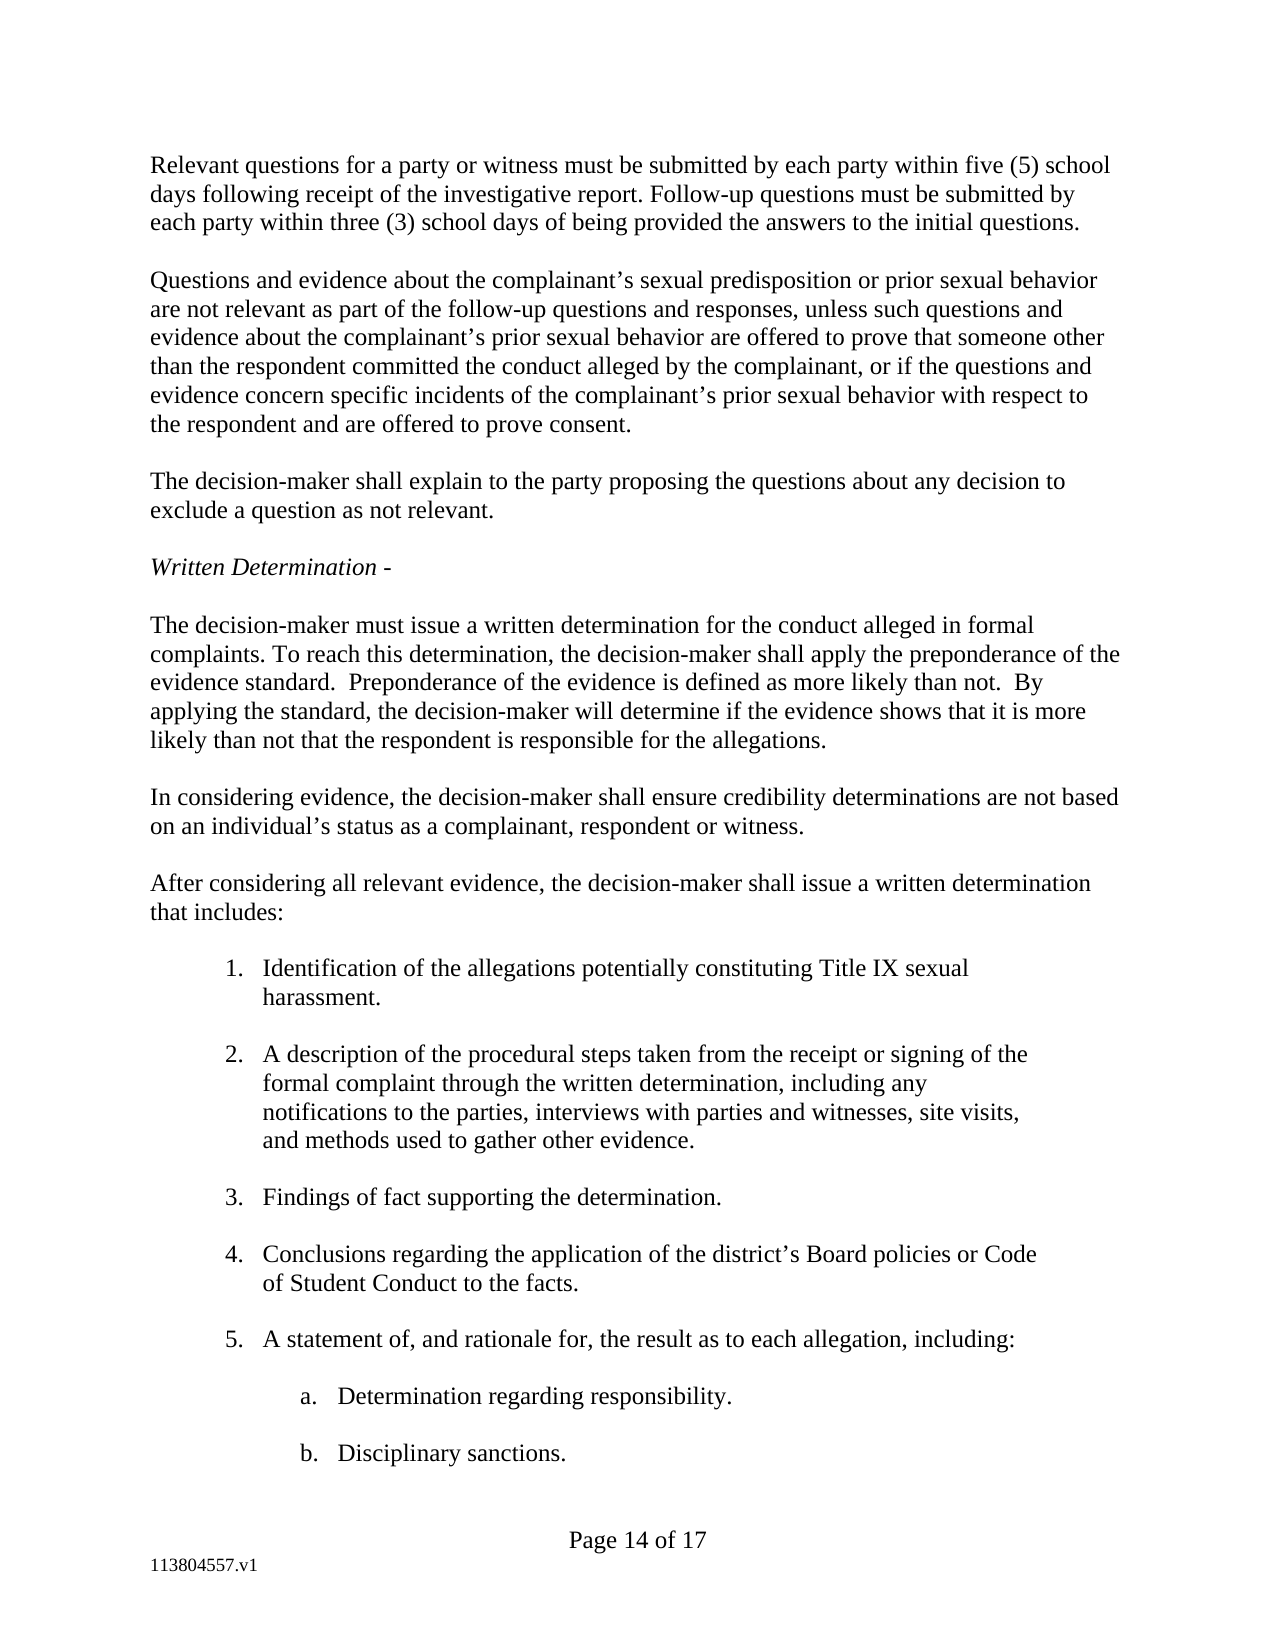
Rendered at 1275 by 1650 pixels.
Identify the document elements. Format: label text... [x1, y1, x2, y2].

list Determination regarding responsibility. [300, 1381, 1050, 1438]
text The decision-maker must issue a written determination for the conduct alleged in formal complaints. To reach this determination, the decision-maker shall apply the preponderance of the evidence standard. Preponderance of the evidence is defined as more likely than not. By applying the standard, the decision-maker will determine if the evidence shows that it is more likely than not that the respondent is responsible for the allegations. [150, 610, 1125, 754]
text In considering evidence, the decision-maker shall ensure credibility determinations are not based on an individual’s status as a complainant, respondent or witness. [150, 782, 1125, 868]
list Conclusions regarding the application of the district’s Board policies or Code of Student Conduct to the facts. [225, 1239, 1050, 1324]
list Identification of the allegations potentially constituting Title IX sexual harassment. [225, 953, 1050, 1039]
list Disciplinary sanctions. [300, 1438, 1050, 1495]
list A description of the procedural steps taken from the receipt or signing of the formal complaint through the written determination, including any notifications to the parties, interviews with parties and witnesses, site visits, and methods used to gather other evidence. [225, 1039, 1050, 1182]
text Written Determination - [150, 552, 1125, 581]
text Relevant questions for a party or witness must be submitted by each party within five (5) school days following receipt of the investigative report. Follow-up questions must be submitted by each party within three (3) school days of being provided the answers to the initial questions. [150, 150, 1125, 236]
text The decision-maker shall explain to the party proposing the questions about any decision to exclude a question as not relevant. [150, 466, 1125, 524]
list Findings of fact supporting the determination. [225, 1182, 1050, 1239]
text Questions and evidence about the complainant’s sexual predisposition or prior sexual behavior are not relevant as part of the follow-up questions and responses, unless such questions and evidence about the complainant’s prior sexual behavior are offered to prove that someone other than the respondent committed the conduct alleged by the complainant, or if the questions and evidence concern specific incidents of the complainant’s prior sexual behavior with respect to the respondent and are offered to prove consent. [150, 265, 1125, 437]
text After considering all relevant evidence, the decision-maker shall issue a written determination that includes: [150, 868, 1125, 953]
list A statement of, and rationale for, the result as to each allegation, including: [225, 1324, 1050, 1381]
